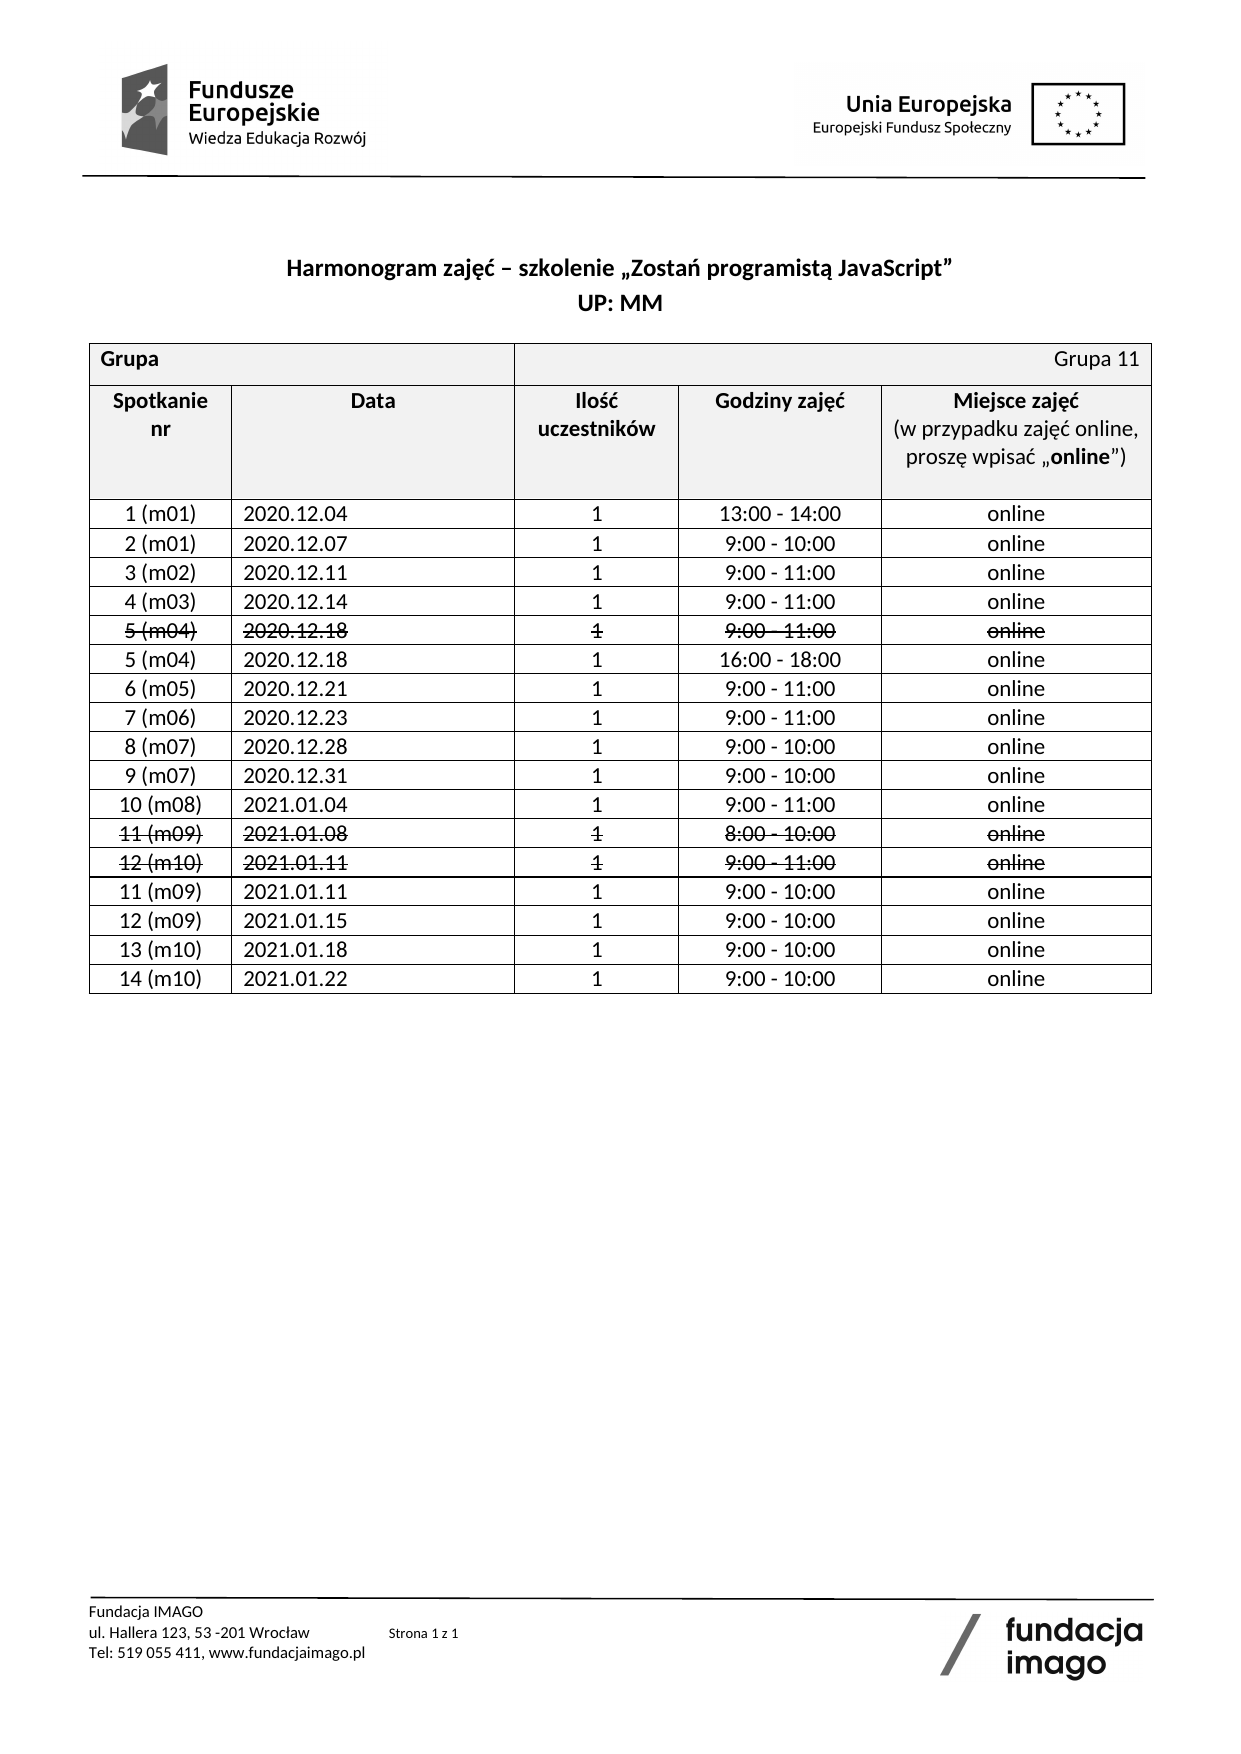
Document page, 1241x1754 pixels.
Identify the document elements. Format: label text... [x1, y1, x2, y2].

table_cell 8 (m07) [90, 732, 231, 760]
table_cell 9:00 - 11:00 [679, 703, 881, 731]
table_cell 9:00 - 11:00 [679, 674, 881, 702]
table_cell online [882, 529, 1151, 557]
table_cell 2020.12.14 [232, 587, 514, 615]
table_cell Miejsce zajęć (w przypadku zajęć online, proszę wpisać „online”) [882, 386, 1151, 498]
table_cell online [882, 703, 1151, 731]
table_cell 10 (m08) [90, 790, 231, 818]
table_cell 1 [515, 965, 678, 993]
picture [99, 41, 388, 175]
table_cell 1 [515, 558, 678, 586]
table_cell 1 [515, 848, 678, 876]
table_cell 16:00 - 18:00 [679, 645, 881, 673]
table_cell online [882, 906, 1151, 934]
table_cell 13:00 - 14:00 [679, 500, 881, 528]
table_cell 9:00 - 10:00 [679, 732, 881, 760]
table_cell 1 [515, 674, 678, 702]
table_cell 1 [515, 703, 678, 731]
table_cell Godziny zajęć [679, 386, 881, 498]
table_cell online [882, 674, 1151, 702]
table_cell online [882, 587, 1151, 615]
table_cell 1 [515, 936, 678, 963]
table_cell online [882, 761, 1151, 789]
table_header Grupa [90, 344, 514, 385]
table_cell 1 [515, 819, 678, 847]
table_cell 12 (m10) [90, 848, 231, 876]
table_cell 9 (m07) [90, 761, 231, 789]
table_cell 7 (m06) [90, 703, 231, 731]
table_cell 9:00 - 10:00 [679, 906, 881, 934]
table_cell 1 [515, 906, 678, 934]
table_cell online [882, 790, 1151, 818]
table_cell online [882, 936, 1151, 963]
table_cell 2021.01.15 [232, 906, 514, 934]
table_cell online [882, 616, 1151, 644]
table_cell 9:00 - 10:00 [679, 878, 881, 905]
table_cell 2020.12.23 [232, 703, 514, 731]
text Harmonogram zajęć – szkolenie „Zostań programistą JavaScript” UP: MM [89, 252, 1152, 318]
table_cell 9:00 - 10:00 [679, 529, 881, 557]
table_cell 9:00 - 11:00 [679, 616, 881, 644]
table_cell 1 [515, 761, 678, 789]
table_cell 9:00 - 11:00 [679, 587, 881, 615]
table_cell 1 (m01) [90, 500, 231, 528]
table_cell 1 [515, 645, 678, 673]
table_cell online [882, 558, 1151, 586]
table_cell 2020.12.07 [232, 529, 514, 557]
table_cell 14 (m10) [90, 965, 231, 993]
table_cell 9:00 - 10:00 [679, 936, 881, 963]
table_cell 5 (m04) [90, 616, 231, 644]
table_cell 1 [515, 790, 678, 818]
table_cell 11 (m09) [90, 819, 231, 847]
table_cell 12 (m09) [90, 906, 231, 934]
table_cell 4 (m03) [90, 587, 231, 615]
picture [940, 1612, 1144, 1682]
picture [793, 62, 1145, 166]
table_cell 2021.01.11 [232, 848, 514, 876]
table_cell 2020.12.11 [232, 558, 514, 586]
table_cell Spotkanie nr [90, 386, 231, 498]
table_header Grupa 11 [515, 344, 1151, 385]
table_cell 13 (m10) [90, 936, 231, 963]
table_cell 1 [515, 587, 678, 615]
table_cell 6 (m05) [90, 674, 231, 702]
table_cell 2020.12.18 [232, 645, 514, 673]
table_cell 9:00 - 10:00 [679, 965, 881, 993]
table_cell Data [232, 386, 514, 498]
table_cell 2020.12.04 [232, 500, 514, 528]
table_cell 2020.12.21 [232, 674, 514, 702]
table_cell 2021.01.22 [232, 965, 514, 993]
table_cell 9:00 - 11:00 [679, 558, 881, 586]
table_cell online [882, 500, 1151, 528]
table_cell 1 [515, 500, 678, 528]
table_cell 3 (m02) [90, 558, 231, 586]
table_cell 9:00 - 11:00 [679, 848, 881, 876]
table_cell 1 [515, 616, 678, 644]
table_cell 9:00 - 10:00 [679, 761, 881, 789]
table_cell 2021.01.08 [232, 819, 514, 847]
table_cell online [882, 819, 1151, 847]
table_cell 11 (m09) [90, 878, 231, 905]
table_cell 2020.12.31 [232, 761, 514, 789]
table_cell 1 [515, 529, 678, 557]
table_cell 2021.01.18 [232, 936, 514, 963]
table_cell 9:00 - 11:00 [679, 790, 881, 818]
table_cell 5 (m04) [90, 645, 231, 673]
table_cell 1 [515, 878, 678, 905]
table_cell 2020.12.18 [232, 616, 514, 644]
table_cell 1 [515, 732, 678, 760]
table_cell online [882, 965, 1151, 993]
table_cell 2020.12.28 [232, 732, 514, 760]
table_cell 2021.01.11 [232, 878, 514, 905]
table_cell online [882, 878, 1151, 905]
table_cell 8:00 - 10:00 [679, 819, 881, 847]
table_cell online [882, 645, 1151, 673]
table_cell Ilość uczestników [515, 386, 678, 498]
table_cell 2021.01.04 [232, 790, 514, 818]
table_cell online [882, 732, 1151, 760]
table_cell online [882, 848, 1151, 876]
table_cell 2 (m01) [90, 529, 231, 557]
